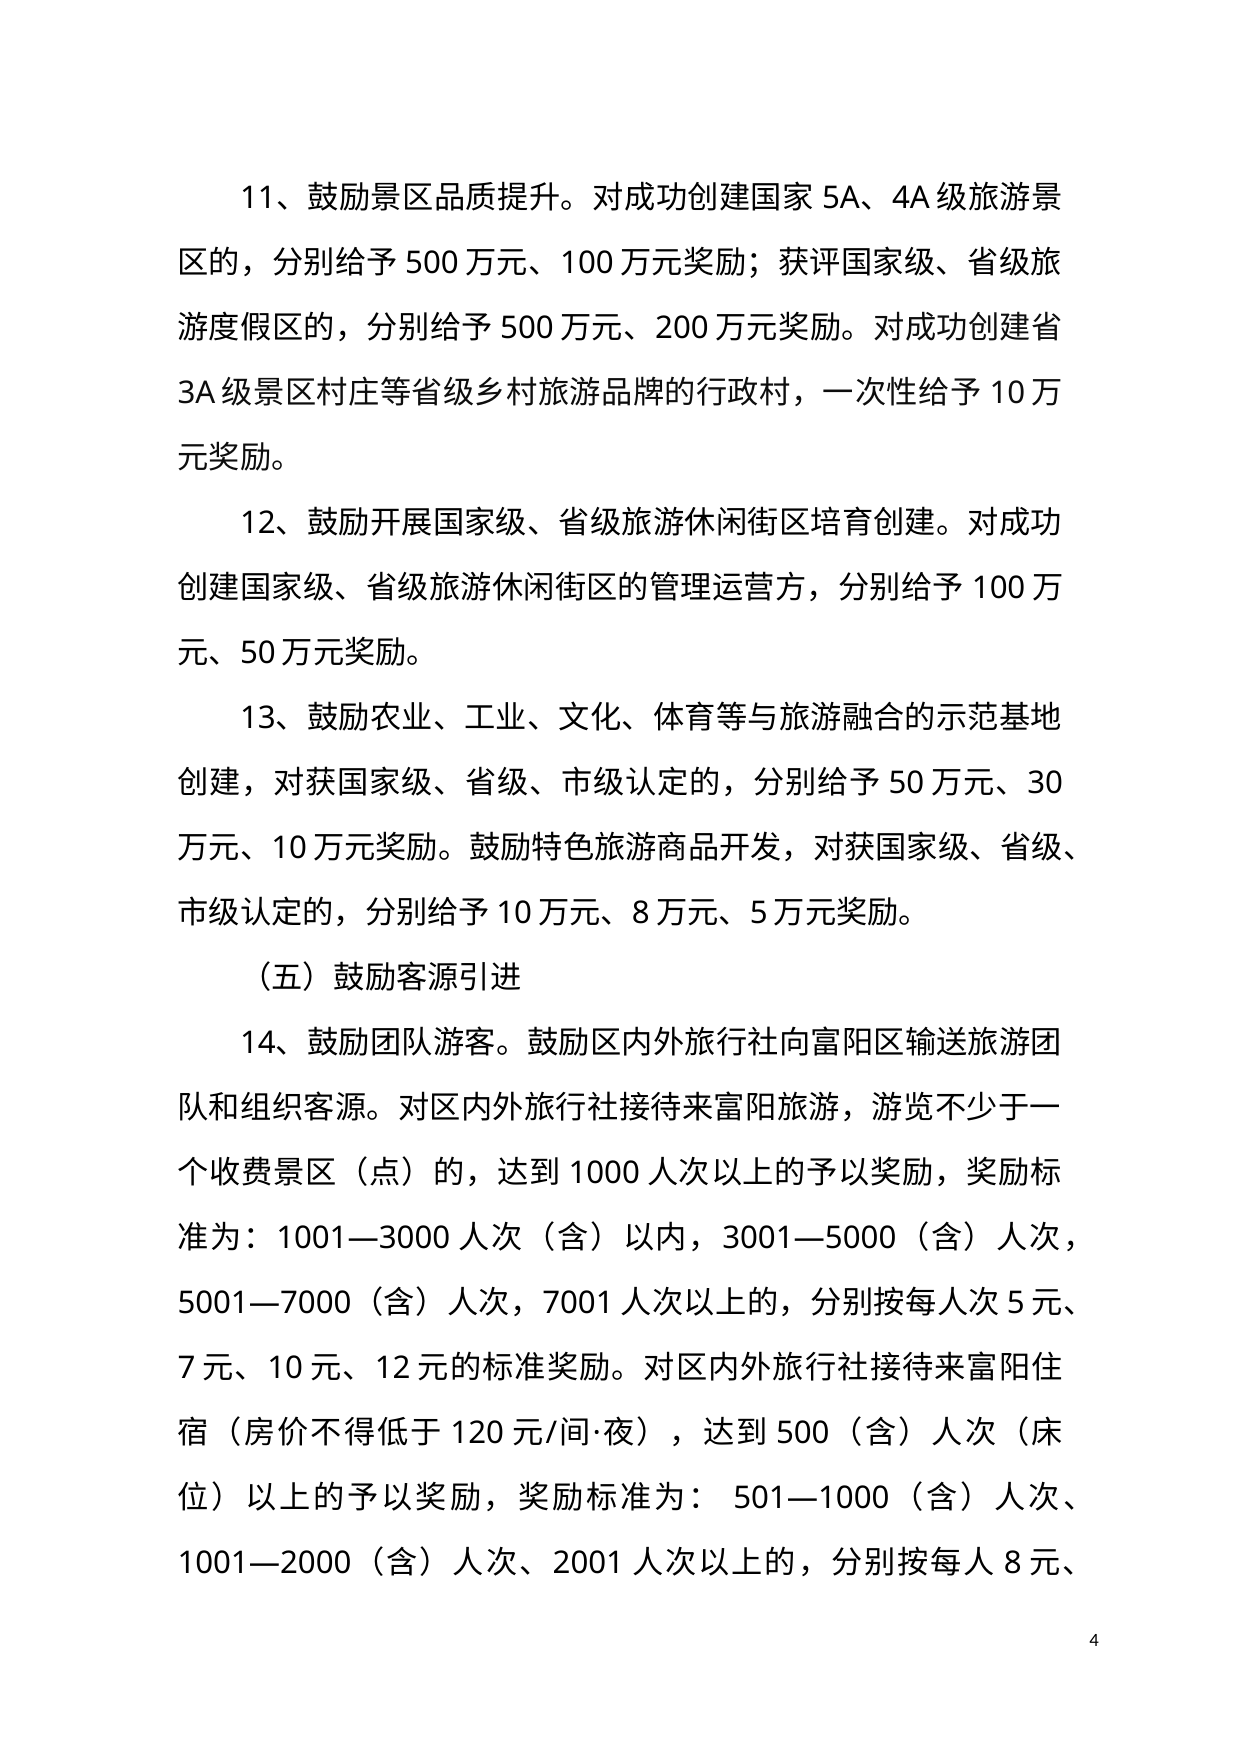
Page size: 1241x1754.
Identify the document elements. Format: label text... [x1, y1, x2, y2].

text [177, 1007, 1063, 1592]
text 13、鼓励农业、工业、文化、体育等与旅游融合的示范基地创建，对获国家级、省级、市级认定的，分别给予50万元、30万元、10万元奖励。鼓励特色旅游商品开发，对获国家级、省级、市级认定的，分别给予10万元、8万元、5万元奖励。 [177, 682, 1063, 942]
text 12、鼓励开展国家级、省级旅游休闲街区培育创建。对成功创建国家级、省级旅游休闲街区的管理运营方，分别给予100万元、50万元奖励。 [177, 487, 1063, 682]
text （五）鼓励客源引进 [177, 942, 1063, 1007]
text 11、鼓励景区品质提升。对成功创建国家5A、4A级旅游景区的，分别给予500万元、100万元奖励；获评国家级、省级旅游度假区的，分别给予500万元、200万元奖励。对成功创建省3A级景区村庄等省级乡村旅游品牌的行政村，一次性给予10万元奖励。 [177, 162, 1063, 487]
